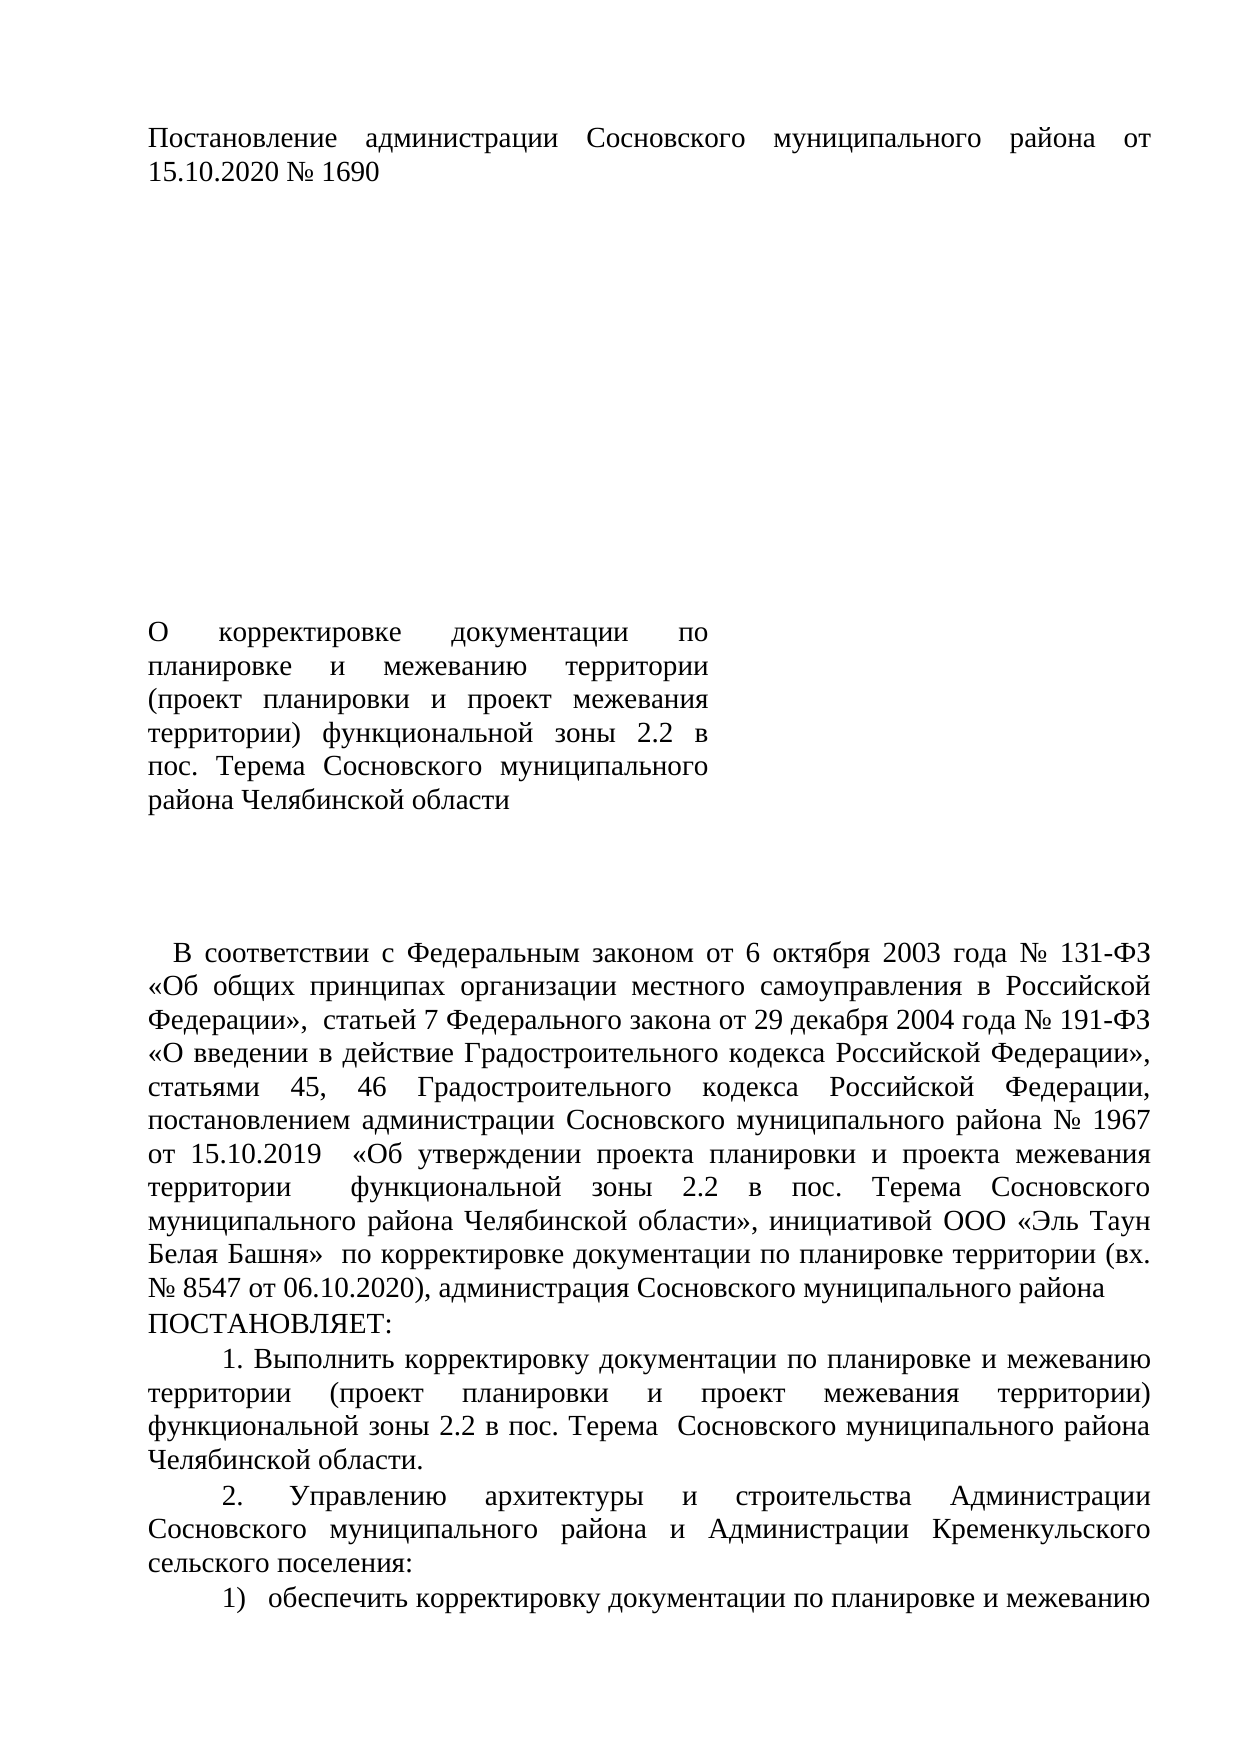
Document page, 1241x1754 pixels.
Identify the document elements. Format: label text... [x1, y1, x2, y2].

text О корректировке документации по планировке и межеванию территории (проект планировки и проект межевания территории) функциональной зоны 2.2 в пос. Терема Сосновского муниципального района Челябинской области [148, 614, 709, 815]
text В соответствии с Федеральным законом от 6 октября 2003 года № 131-ФЗ «Об общих принципах организации местного самоуправления в Российской Федерации», статьей 7 Федерального закона от 29 декабря 2004 года № 191-ФЗ «О введении в действие Градостроительного кодекса Российской Федерации», статьями 45, 46 Градостроительного кодекса Российской Федерации, постановлением администрации Сосновского муниципального района № 1967 от 15.10.2019 «Об утверждении проекта планировки и проекта межевания территории функциональной зоны 2.2 в пос. Терема Сосновского муниципального района Челябинской области», инициативой ООО «Эль Таун Белая Башня» по корректировке документации по планировке территории (вх. № 8547 от 06.10.2020), администрация Сосновского муниципального района [148, 935, 1152, 1304]
text ПОСТАНОВЛЯЕТ: [148, 1306, 1152, 1339]
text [148, 1580, 1152, 1614]
text 2. Управлению архитектуры и строительства Администрации Сосновского муниципального района и Администрации Кременкульского сельского поселения: [148, 1478, 1152, 1578]
text Постановление администрации Сосновского муниципального района от 15.10.2020 № 1690 [148, 120, 1152, 187]
text 1. Выполнить корректировку документации по планировке и межеванию территории (проект планировки и проект межевания территории) функциональной зоны 2.2 в пос. Терема Сосновского муниципального района Челябинской области. [148, 1341, 1152, 1476]
